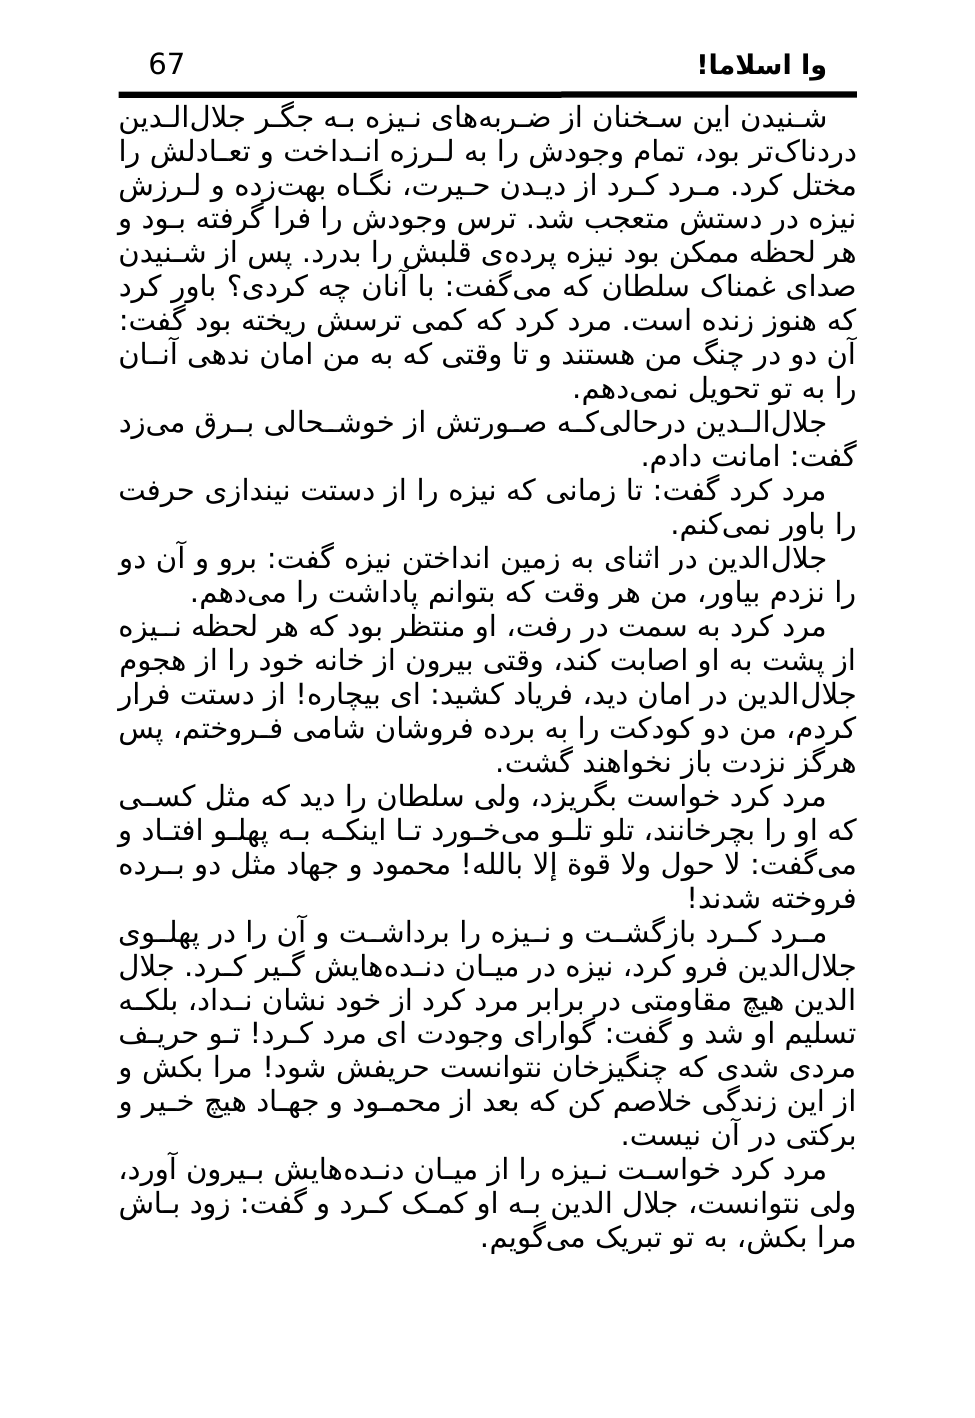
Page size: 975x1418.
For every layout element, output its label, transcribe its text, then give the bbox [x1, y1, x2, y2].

text مرد کرد خواست بگریزد، ولی سلطان را دید که مثل کسی که او را بچرخانند، تلو تلو می‌خورد تا اینکه به پهلو افتاد و می‌گفت: لا حول ولا قوة إلا بالله! محمود و جهاد مثل دو برده فروخته شدند! [118, 779, 857, 915]
text جلال‌الدین درحالی‌که صورتش از خوشحالی برق می‌زد گفت: امانت دادم. [118, 406, 857, 473]
text مرد کرد به سمت در رفت، او منتظر بود که هر لحظه نیزه از پشت به او اصابت کند، وقتی بیرون از خانه خود را از هجوم جلال‌الدین در امان دید، فریاد کشید: ای بیچاره! از دستت فرار کردم، من دو کودکت را به برده فروشان شامی فروختم، پس هرگز نزدت باز نخواهند گشت. [118, 609, 857, 779]
text جلال‌الدین در اثنای به زمین انداختن نیزه گفت: برو و آن دو را نزدم بیاور، من هر وقت که بتوانم پاداشت را می‌دهم. [118, 541, 857, 609]
text مرد کرد خواست نیزه را از میان دنده‌‌هایش بیرون آورد، ولی نتوانست، جلال الدین به او کمک کرد و گفت: زود باش مرا بکش، به تو تبریک می‌گویم. [118, 1153, 857, 1254]
text مرد کرد بازگشت و نیزه را برداشت و آن را در پهلوی جلال‌الدین فرو کرد، نیزه در میان دنده‌هایش گیر کرد. جلال الدین هیچ مقاومتی در برابر مرد کرد از خود نشان نداد، بلکه تسلیم او شد و گفت: گوارای وجودت ای مرد کرد! تو حریف مردی شدی که چنگیزخان نتوانست حریفش شود! مرا بکش و از این زندگی خلاصم کن که بعد از محمود و جهاد هیچ خیر و برکتی در آن نیست. [118, 915, 857, 1153]
text مرد کرد گفت: تا زمانی که نیزه را از دستت نیندازی حرفت را باور نمی‌کنم. [118, 473, 857, 541]
text شنیدن این سخنان از ضربه‌های نیزه به جگر جلال‌الدین دردناک‌تر بود، تمام وجودش را به لرزه انداخت و تعادلش را مختل کرد. مرد کرد از دیدن حیرت، نگاه بهت‌زده و لرزش نیزه در دستش متعجب شد. ترس وجودش را فرا گرفته بود و هر لحظه ممکن بود نیزه پرده‌ی قلبش را بدرد. پس از شنیدن صدای غمناک سلطان که می‌گفت: با آنان چه کردی؟ باور کرد که هنوز زنده است. مرد کرد که کمی ترسش ریخته بود گفت: آن دو در چنگ من هستند و تا وقتی که به من امان ندهی آنان را به تو تحویل نمی‌دهم. [118, 100, 857, 406]
